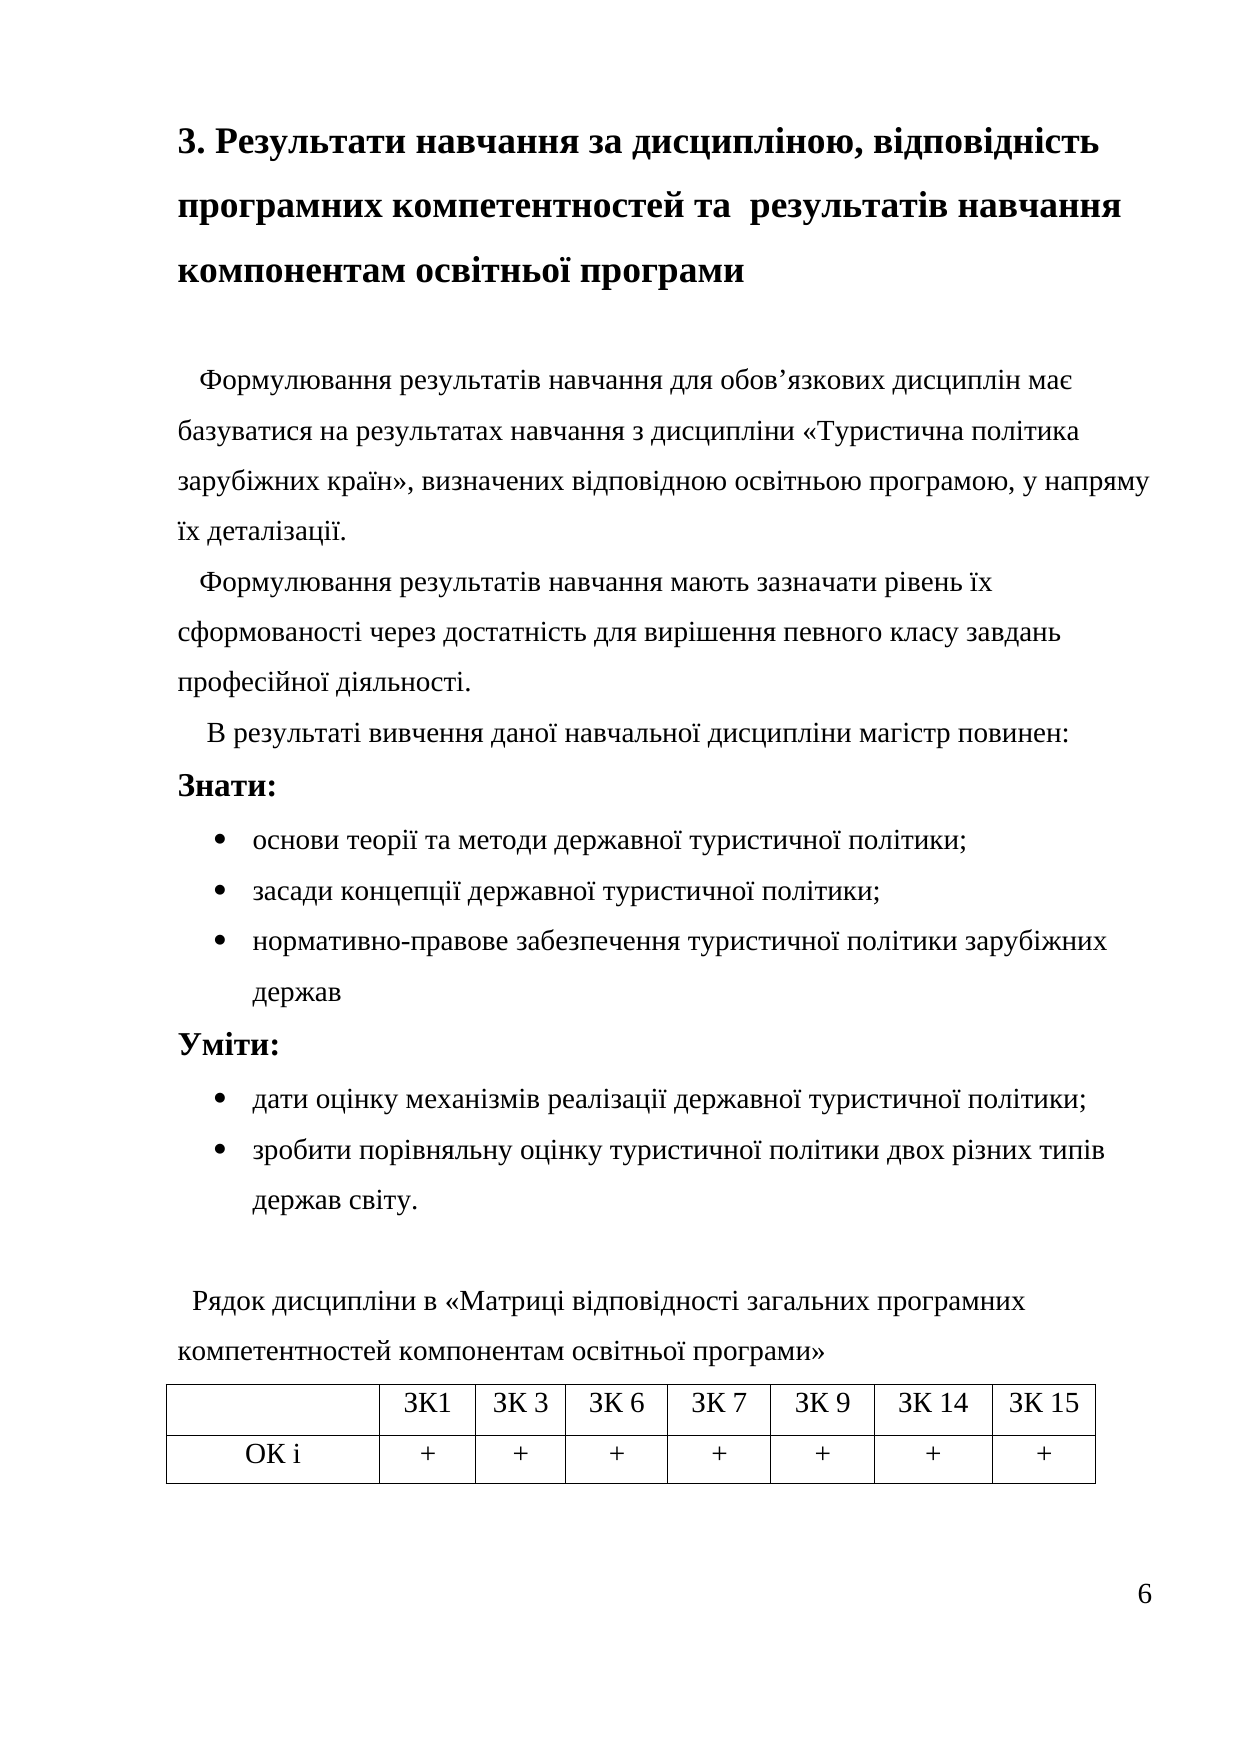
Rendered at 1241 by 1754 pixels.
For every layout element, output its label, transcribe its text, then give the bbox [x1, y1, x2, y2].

table_header ЗК 9 [771, 1385, 874, 1435]
table_cell ОК і [167, 1436, 379, 1483]
table_cell + [993, 1436, 1095, 1483]
text Уміти: [177, 1024, 1152, 1062]
text Формулювання результатів навчання мають зазначати рівень їх сформованості через достатність для вирішення певного класу завдань професійної діяльності. [177, 564, 1152, 698]
text 3. Результати навчання за дисципліною, відповідність програмних компетентностей та результатів навчання компонентам освітньої програми [177, 118, 1152, 291]
text Рядок дисципліни в «Матриці відповідності загальних програмних компетентностей компонентам освітньої програми» [177, 1283, 1152, 1367]
text 6 [177, 1576, 1152, 1609]
list нормативно-правове забезпечення туристичної політики зарубіжних держав [215, 923, 1152, 1007]
text Формулювання результатів навчання для обов’язкових дисциплін має базуватися на результатах навчання з дисципліни «Туристична політика зарубіжних країн», визначених відповідною освітньою програмою, у напряму їх деталізації. [177, 362, 1152, 547]
table_header ЗК 14 [875, 1385, 992, 1435]
table_header ЗК1 [380, 1385, 475, 1435]
table_header [167, 1385, 379, 1435]
table_header ЗК 7 [668, 1385, 770, 1435]
text В результаті вивчення даної навчальної дисципліни магістр повинен: [177, 715, 1152, 748]
table_cell + [380, 1436, 475, 1483]
table_header ЗК 3 [476, 1385, 565, 1435]
list дати оцінку механізмів реалізації державної туристичної політики; [215, 1082, 1152, 1115]
list основи теорії та методи державної туристичної політики; [215, 822, 1152, 856]
table_header ЗК 6 [566, 1385, 667, 1435]
table_cell + [476, 1436, 565, 1483]
list зробити порівняльну оцінку туристичної політики двох різних типів держав світу. [215, 1132, 1152, 1216]
table_cell + [668, 1436, 770, 1483]
list засади концепції державної туристичної політики; [215, 873, 1152, 907]
table_cell + [771, 1436, 874, 1483]
table_header ЗК 15 [993, 1385, 1095, 1435]
table_cell + [875, 1436, 992, 1483]
table_cell + [566, 1436, 667, 1483]
text Знати: [177, 765, 1152, 803]
